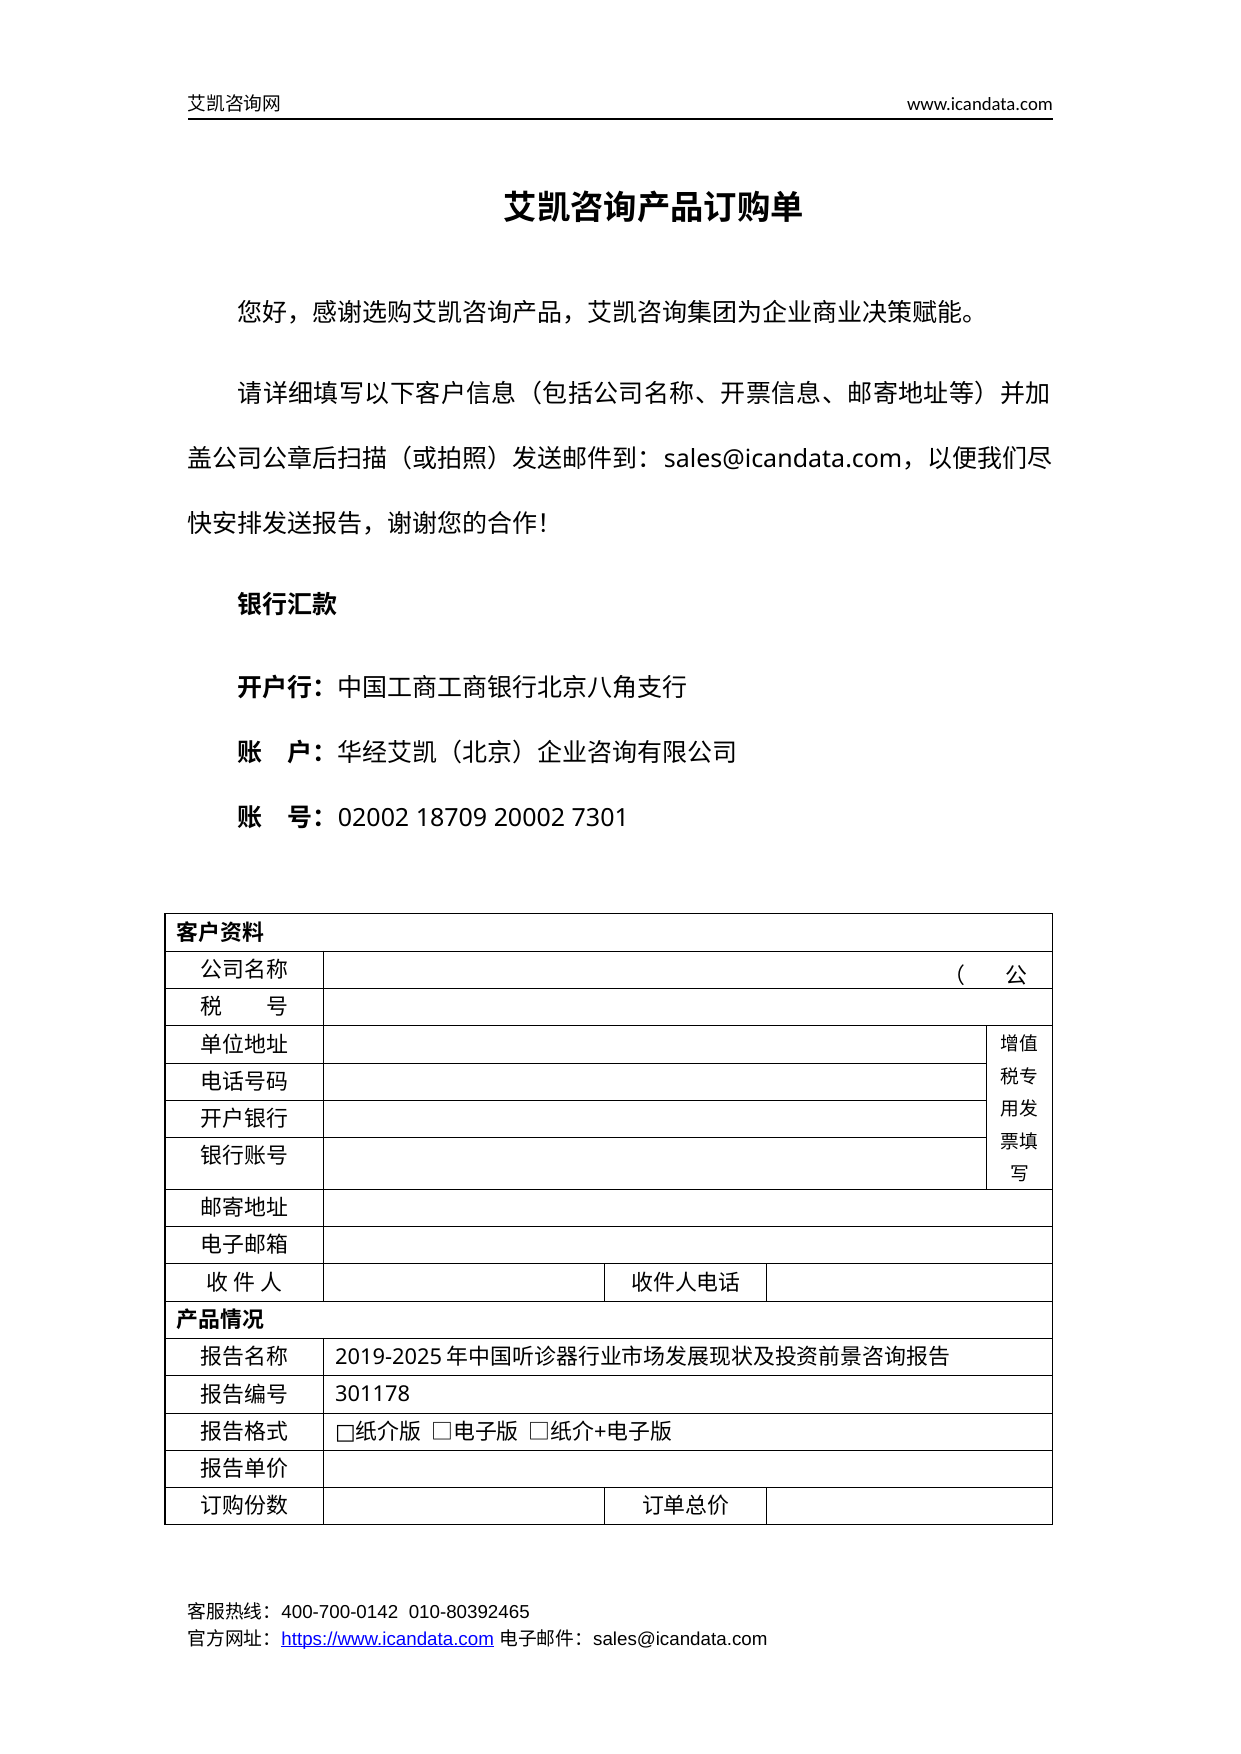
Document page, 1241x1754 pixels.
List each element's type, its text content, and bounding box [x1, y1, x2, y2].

table_header 客户资料 [166, 914, 1052, 951]
table_cell [324, 1101, 986, 1137]
table_cell 产品情况 [166, 1302, 1052, 1338]
table_cell 报告格式 [166, 1414, 323, 1450]
table_cell 电子邮箱 [166, 1227, 323, 1263]
table_cell [324, 1227, 1052, 1263]
table_cell [767, 1488, 1052, 1524]
table_cell 301178 [324, 1376, 1052, 1412]
table_cell 收件人电话 [605, 1264, 766, 1301]
table_cell [324, 1190, 1052, 1226]
text 艾凯咨询产品订购单 [187, 172, 1053, 237]
text 请详细填写以下客户信息（包括公司名称、开票信息、邮寄地址等）并加盖公司公章后扫描（或拍照）发送邮件到：sales@icandata.com，以便我们尽快安排发送报告，谢谢您的合作！ [187, 359, 1053, 554]
table_cell 税 号 [166, 989, 323, 1025]
table_cell [324, 1138, 986, 1189]
table_cell 2019-2025年中国听诊器行业市场发展现状及投资前景咨询报告 [324, 1339, 1052, 1375]
table_cell 电话号码 [166, 1064, 323, 1100]
table_cell [324, 1264, 604, 1301]
table_cell 订单总价 [605, 1488, 766, 1524]
table_cell [324, 1026, 986, 1062]
text 账 号：02002 18709 20002 7301 [187, 783, 1053, 848]
text 开户行：中国工商工商银行北京八角支行 [187, 653, 1053, 718]
table_cell □纸介版 □电子版 □纸介+电子版 [324, 1414, 1052, 1450]
table_cell [324, 1451, 1052, 1487]
table_cell 收 件 人 [166, 1264, 323, 1301]
table_cell 增值税专用发票填写 [987, 1026, 1052, 1189]
table_cell 公司名称 [166, 952, 323, 988]
table_cell [767, 1264, 1052, 1301]
table_cell 单位地址 [166, 1026, 323, 1062]
table_cell [324, 1488, 604, 1524]
text 账 户：华经艾凯（北京）企业咨询有限公司 [187, 718, 1053, 783]
table_cell [324, 952, 1052, 988]
text 您好，感谢选购艾凯咨询产品，艾凯咨询集团为企业商业决策赋能。 [187, 278, 1053, 343]
table_cell 订购份数 [166, 1488, 323, 1524]
text 银行汇款 [187, 570, 1053, 635]
table_cell 开户银行 [166, 1101, 323, 1137]
table_cell 银行账号 [166, 1138, 323, 1189]
table_cell 报告编号 [166, 1376, 323, 1412]
table_cell [324, 1064, 986, 1100]
table_cell [324, 989, 1052, 1025]
table_cell 报告名称 [166, 1339, 323, 1375]
table_cell 邮寄地址 [166, 1190, 323, 1226]
table_cell 报告单价 [166, 1451, 323, 1487]
